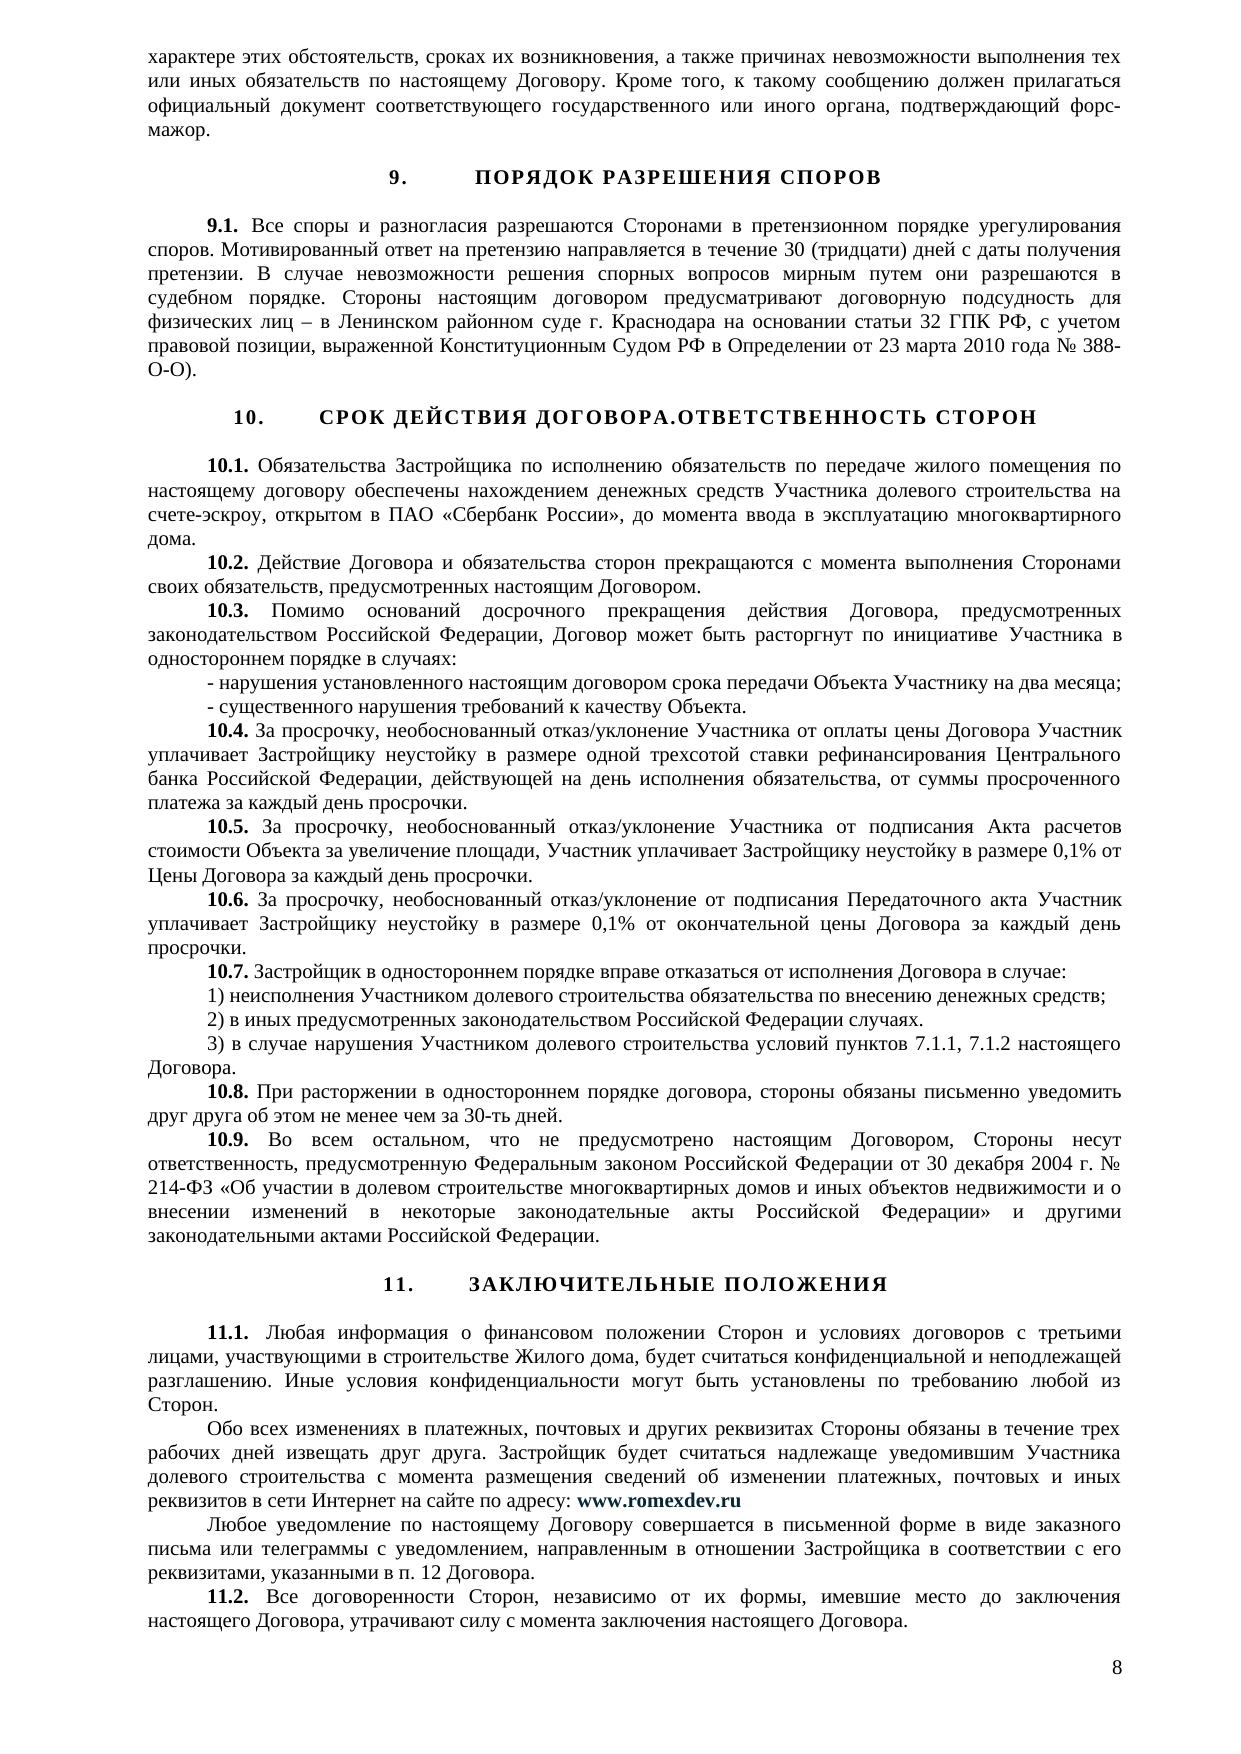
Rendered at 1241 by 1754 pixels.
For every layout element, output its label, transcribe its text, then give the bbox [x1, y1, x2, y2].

text Любое уведомление по настоящему Договору совершается в письменной форме в виде заказного письма или телеграммы с уведомлением, направленным в отношении Застройщика в соответствии с его реквизитами, указанными в п. 12 Договора. [148, 1512, 1122, 1584]
text 10.3. Помимо оснований досрочного прекращения действия Договора, предусмотренных законодательством Российской Федерации, Договор может быть расторгнут по инициативе Участника в одностороннем порядке в случаях: [148, 598, 1122, 670]
list Все споры и разногласия разрешаются Сторонами в претензионном порядке урегулирования споров. Мотивированный ответ на претензию направляется в течение 30 (тридцати) дней с даты получения претензии. В случае невозможности решения спорных вопросов мирным путем они разрешаются в судебном порядке. Стороны настоящим договором предусматривают договорную подсудность для физических лиц – в Ленинском районном суде г. Краснодара на основании статьи 32 ГПК РФ, с учетом правовой позиции, выраженной Конституционным Судом РФ в Определении от 23 марта 2010 года № 388-О-О). [148, 213, 1122, 381]
list ЗАКЛЮЧИТЕЛЬНЫЕ ПОЛОЖЕНИЯ [148, 1272, 1122, 1296]
list ПОРЯДОК РАЗРЕШЕНИЯ СПОРОВ [148, 165, 1122, 189]
text 3) в случае нарушения Участником долевого строительства условий пунктов 7.1.1, 7.1.2 настоящего Договора. [148, 1031, 1122, 1079]
text Обо всех изменениях в платежных, почтовых и других реквизитах Стороны обязаны в течение трех рабочих дней извещать друг друга. Застройщик будет считаться надлежаще уведомившим Участника долевого строительства с момента размещения сведений об изменении платежных, почтовых и иных реквизитов в сети Интернет на сайте по адресу: www.romexdev.ru [148, 1416, 1122, 1512]
text 10.6. За просрочку, необоснованный отказ/уклонение от подписания Передаточного акта Участник уплачивает Застройщику неустойку в размере 0,1% от окончательной цены Договора за каждый день просрочки. [148, 887, 1122, 959]
text 2) в иных предусмотренных законодательством Российской Федерации случаях. [148, 1007, 1122, 1031]
text 10.4. За просрочку, необоснованный отказ/уклонение Участника от оплаты цены Договора Участник уплачивает Застройщику неустойку в размере одной трехсотой ставки рефинансирования Центрального банка Российской Федерации, действующей на день исполнения обязательства, от суммы просроченного платежа за каждый день просрочки. [148, 718, 1122, 814]
text 10.9. Во всем остальном, что не предусмотрено настоящим Договором, Стороны несут ответственность, предусмотренную Федеральным законом Российской Федерации от 30 декабря 2004 г. № 214-ФЗ «Об участии в долевом строительстве многоквартирных домов и иных объектов недвижимости и о внесении изменений в некоторые законодательные акты Российской Федерации» и другими законодательными актами Российской Федерации. [148, 1127, 1122, 1247]
list СРОК ДЕЙСТВИЯ ДОГОВОРА.ОТВЕТСТВЕННОСТЬ СТОРОН [148, 405, 1122, 429]
text 10.7. Застройщик в одностороннем порядке вправе отказаться от исполнения Договора в случае: [148, 959, 1122, 983]
list Любая информация о финансовом положении Сторон и условиях договоров с третьими лицами, участвующими в строительстве Жилого дома, будет считаться конфиденциальной и неподлежащей разглашению. Иные условия конфиденциальности могут быть установлены по требованию любой из Сторон. [148, 1320, 1122, 1416]
text 10.1. Обязательства Застройщика по исполнению обязательств по передаче жилого помещения по настоящему договору обеспечены нахождением денежных средств Участника долевого строительства на счете-эскроу, открытом в ПАО «Сбербанк России», до момента ввода в эксплуатацию многоквартирного дома. [148, 453, 1122, 550]
text 10.2. Действие Договора и обязательства сторон прекращаются с момента выполнения Сторонами своих обязательств, предусмотренных настоящим Договором. [148, 550, 1122, 598]
text 10.5. За просрочку, необоснованный отказ/уклонение Участника от подписания Акта расчетов стоимости Объекта за увеличение площади, Участник уплачивает Застройщику неустойку в размере 0,1% от Цены Договора за каждый день просрочки. [148, 814, 1122, 887]
text - нарушения установленного настоящим договором срока передачи Объекта Участнику на два месяца; [148, 670, 1122, 694]
text 10.8. При расторжении в одностороннем порядке договора, стороны обязаны письменно уведомить друг друга об этом не менее чем за 30-ть дней. [148, 1079, 1122, 1127]
text 1) неисполнения Участником долевого строительства обязательства по внесению денежных средств; [148, 983, 1122, 1007]
text - существенного нарушения требований к качеству Объекта. [148, 694, 1122, 718]
list Все договоренности Сторон, независимо от их формы, имевшие место до заключения настоящего Договора, утрачивают силу с момента заключения настоящего Договора. [148, 1584, 1122, 1632]
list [148, 44, 1122, 141]
